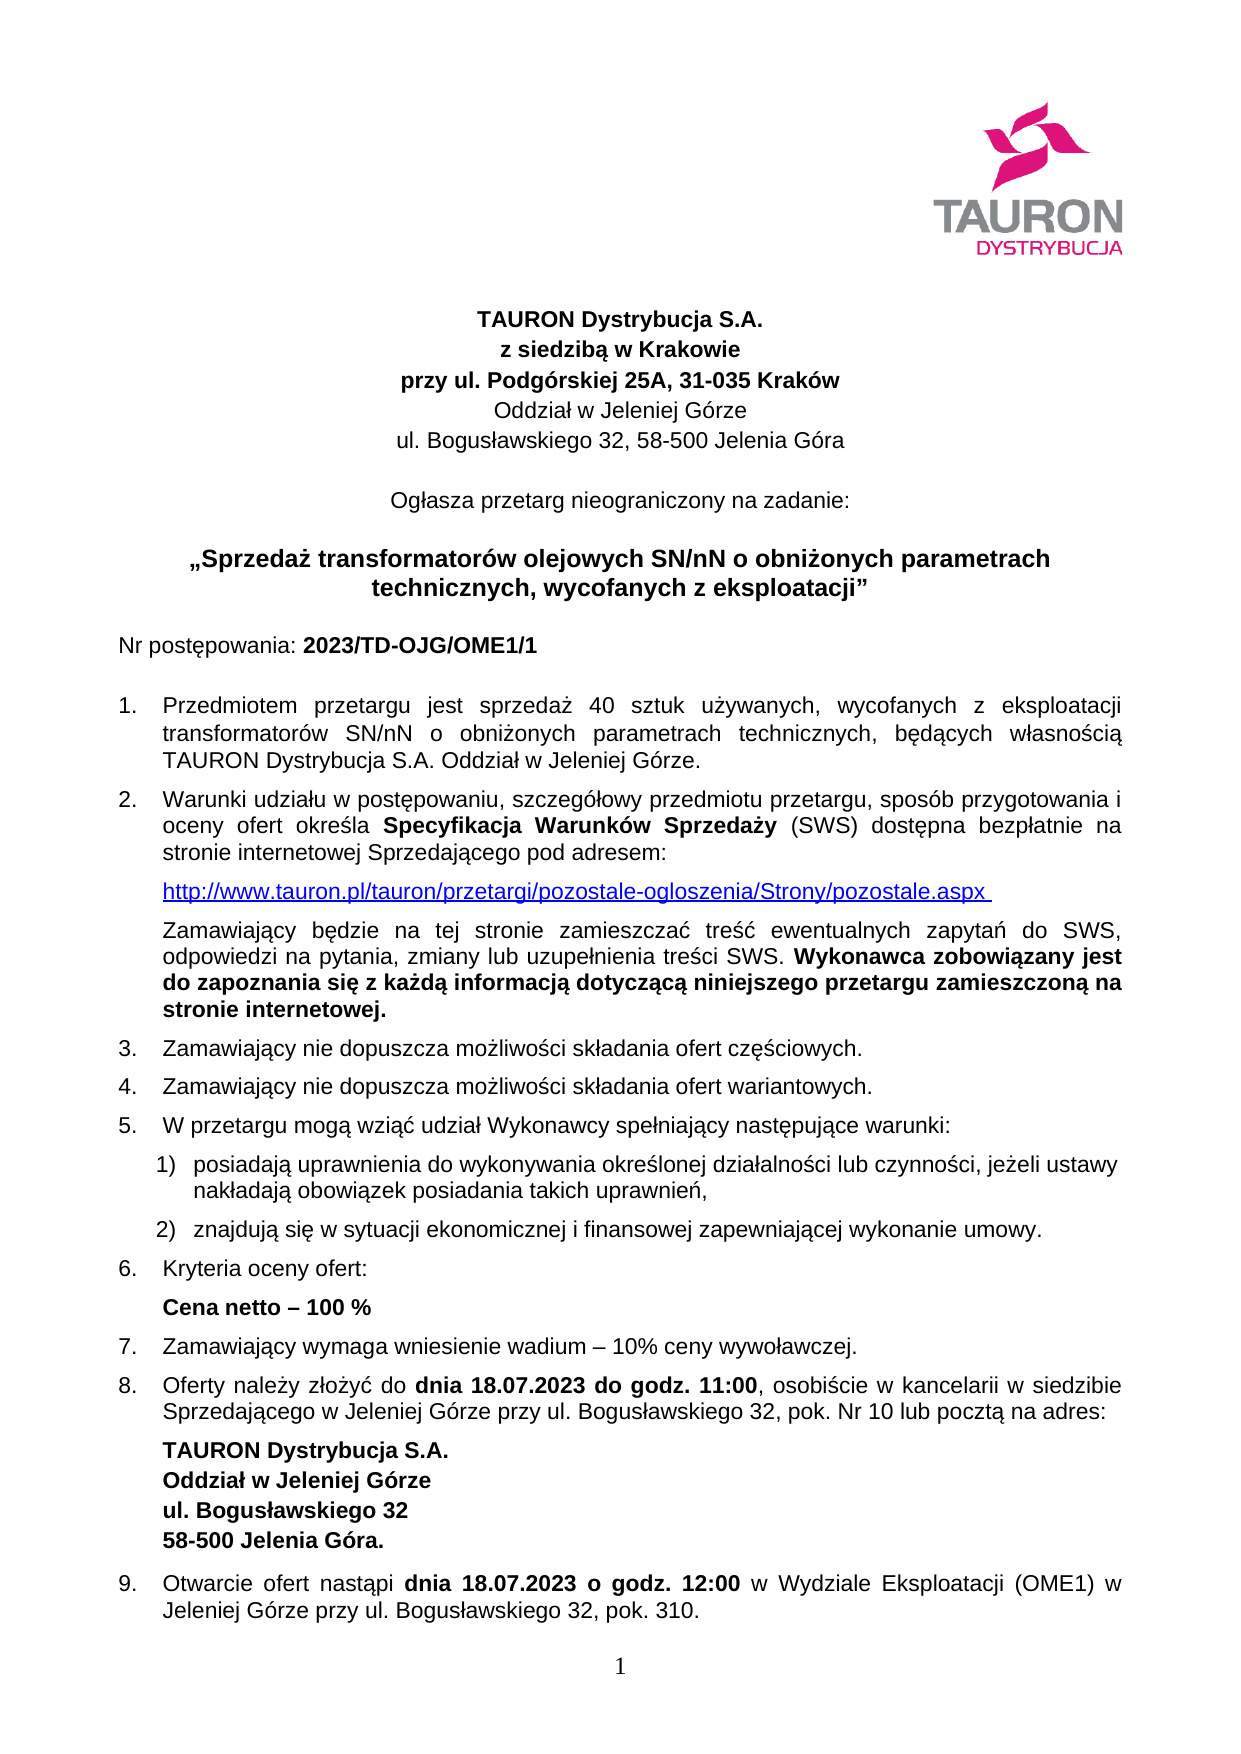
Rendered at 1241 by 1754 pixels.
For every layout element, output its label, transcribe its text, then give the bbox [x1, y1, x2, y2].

text Zamawiający będzie na tej stronie zamieszczać treść ewentualnych zapytań do SWS, odpowiedzi na pytania, zmiany lub uzupełnienia treści SWS. Wykonawca zobowiązany jest do zapoznania się z każdą informacją dotyczącą niniejszego przetargu zamieszczoną na stronie internetowej. [162, 917, 1122, 1022]
list Otwarcie ofert nastąpi dnia 18.07.2023 o godz. 12:00 w Wydziale Eksploatacji (OME1) w Jeleniej Górze przy ul. Bogusławskiego 32, pok. 310. [118, 1570, 1122, 1623]
list Zamawiający nie dopuszcza możliwości składania ofert częściowych. [118, 1034, 1122, 1061]
list W przetargu mogą wziąć udział Wykonawcy spełniający następujące warunki: [118, 1112, 1122, 1138]
text przy ul. Podgórskiej 25A, 31-035 Kraków [118, 367, 1122, 393]
picture [933, 100, 1123, 255]
text Ogłasza przetarg nieograniczony na zadanie: [118, 487, 1122, 514]
text Oddział w Jeleniej Górze [118, 397, 1122, 423]
list Zamawiający nie dopuszcza możliwości składania ofert wariantowych. [118, 1073, 1122, 1100]
text TAURON Dystrybucja S.A. Oddział w Jeleniej Górze ul. Bogusławskiego 32 58-500 Jelenia Góra. [162, 1437, 1122, 1554]
list znajdują się w sytuacji ekonomicznej i finansowej zapewniającej wykonanie umowy. [156, 1216, 1122, 1243]
text Nr postępowania: 2023/TD-OJG/OME1/1 [118, 632, 1122, 658]
text z siedzibą w Krakowie [118, 336, 1122, 363]
list posiadają uprawnienia do wykonywania określonej działalności lub czynności, jeżeli ustawy nakładają obowiązek posiadania takich uprawnień, [156, 1151, 1122, 1204]
list Przedmiotem przetargu jest sprzedaż 40 sztuk używanych, wycofanych z eksploatacji transformatorów SN/nN o obniżonych parametrach technicznych, będących własnością TAURON Dystrybucja S.A. Oddział w Jeleniej Górze. [118, 692, 1122, 774]
text http://www.tauron.pl/tauron/przetargi/pozostale-ogloszenia/Strony/pozostale.aspx [162, 878, 1122, 904]
text ul. Bogusławskiego 32, 58-500 Jelenia Góra [118, 427, 1122, 453]
text Cena netto – 100 % [162, 1294, 1122, 1320]
text „Sprzedaż transformatorów olejowych SN/nN o obniżonych parametrach technicznych, wycofanych z eksploatacji” [118, 544, 1122, 602]
text TAURON Dystrybucja S.A. [118, 306, 1122, 333]
list Zamawiający wymaga wniesienie wadium – 10% ceny wywoławczej. [118, 1333, 1122, 1359]
list Warunki udziału w postępowaniu, szczegółowy przedmiotu przetargu, sposób przygotowania i oceny ofert określa Specyfikacja Warunków Sprzedaży (SWS) dostępna bezpłatnie na stronie internetowej Sprzedającego pod adresem: [118, 786, 1122, 865]
list Kryteria oceny ofert: [118, 1255, 1122, 1281]
list Oferty należy złożyć do dnia 18.07.2023 do godz. 11:00, osobiście w kancelarii w siedzibie Sprzedającego w Jeleniej Górze przy ul. Bogusławskiego 32, pok. Nr 10 lub pocztą na adres: [118, 1372, 1122, 1424]
